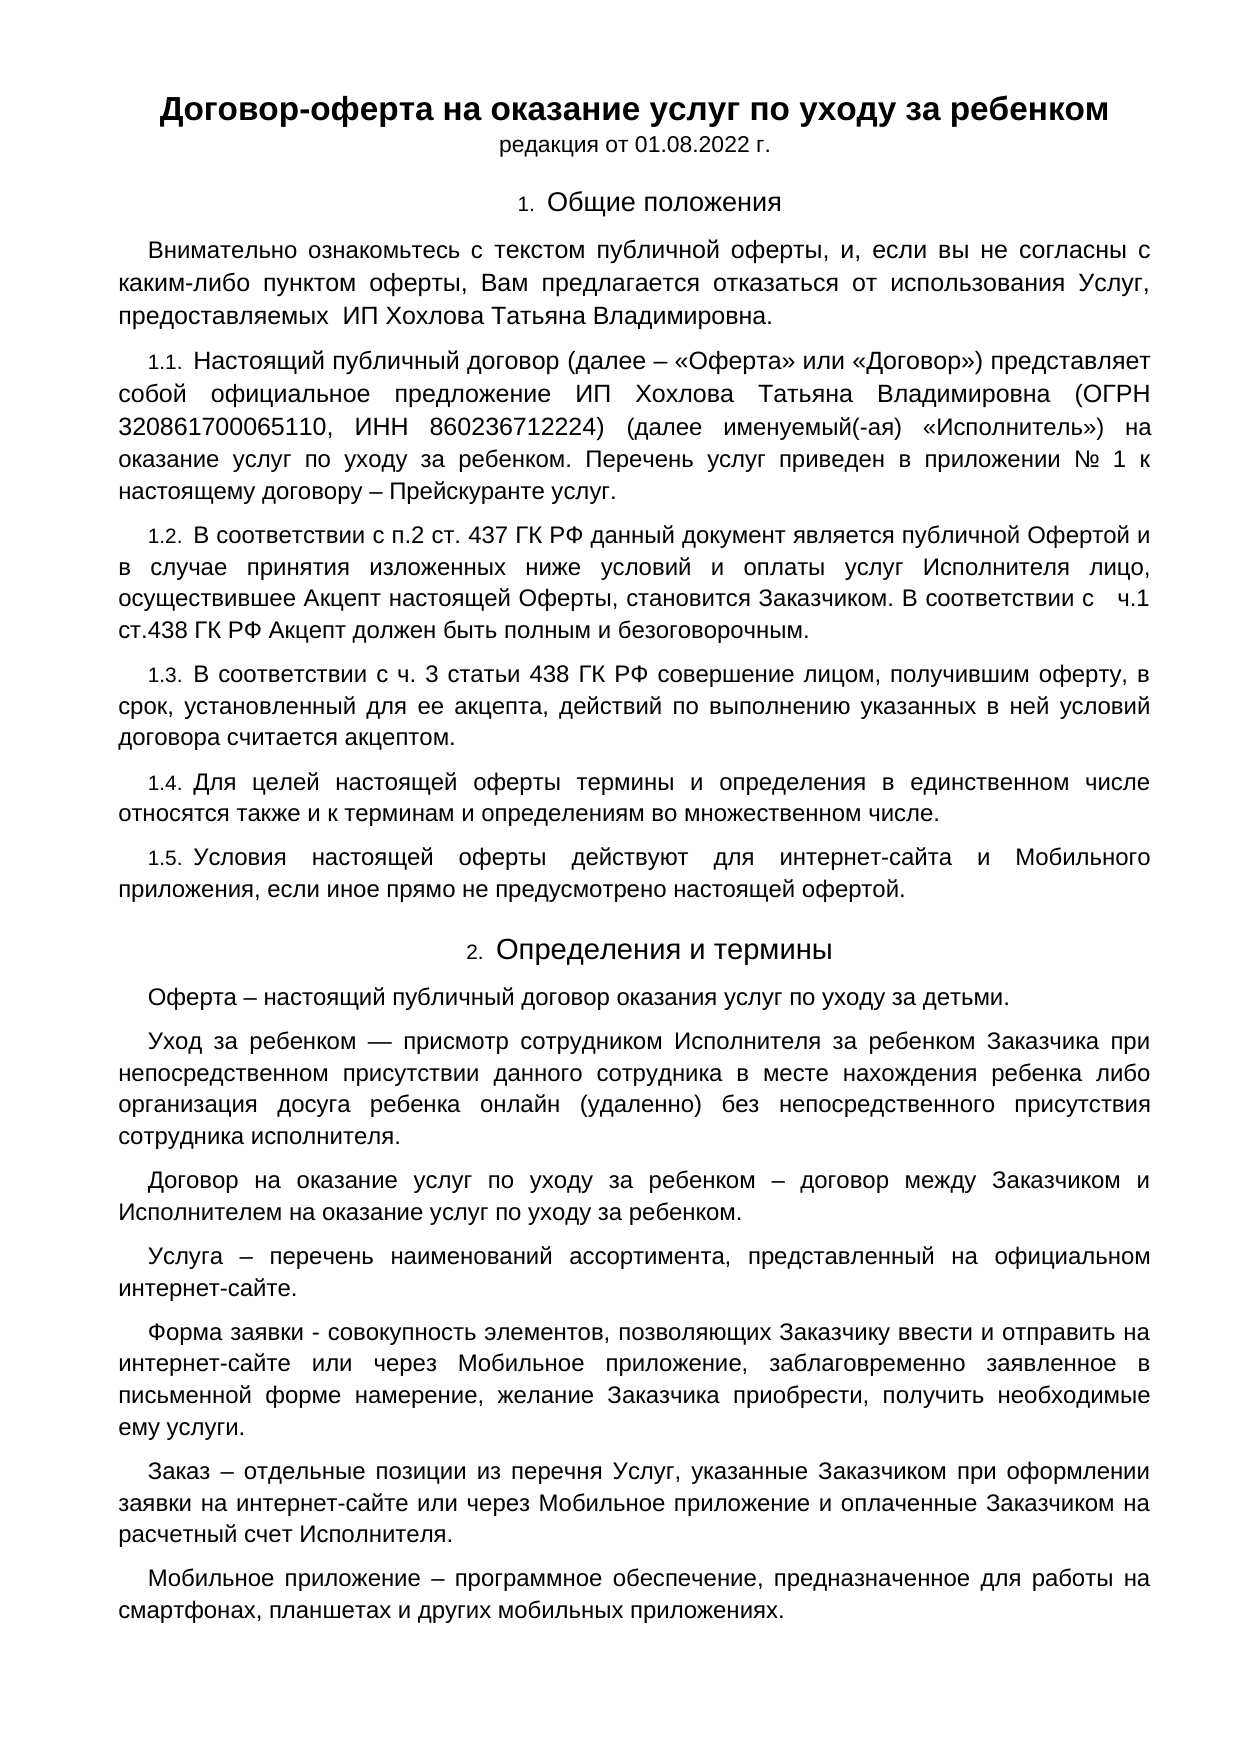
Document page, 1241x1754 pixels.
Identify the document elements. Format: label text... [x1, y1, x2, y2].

text Услуга – перечень наименований ассортимента, представленный на официальном интернет-сайте. [118, 1242, 1152, 1301]
text Уход за ребенком — присмотр сотрудником Исполнителя за ребенком Заказчика при непосредственном присутствии данного сотрудника в месте нахождения ребенка либо организация досуга ребенка онлайн (удаленно) без непосредственного присутствия сотрудника исполнителя. [118, 1027, 1152, 1149]
text Договор-оферта на оказание услуг по уходу за ребенком редакция от 01.08.2022 г. [118, 89, 1152, 157]
list Настоящий публичный договор (далее – «Оферта» или «Договор») представляет собой официальное предложение ИП Хохлова Татьяна Владимировна (ОГРН 320861700065110, ИНН 860236712224) (далее именуемый(-ая) «Исполнитель») на оказание услуг по уходу за ребенком. Перечень услуг приведен в приложении № 1 к настоящему договору – Прейскуранте услуг. [118, 346, 1152, 379]
list Условия настоящей оферты действуют для интернет-сайта и Мобильного приложения, если иное прямо не предусмотрено настоящей офертой. [118, 843, 1152, 903]
list В соответствии с ч. 3 статьи 438 ГК РФ совершение лицом, получившим оферту, в срок, установленный для ее акцепта, действий по выполнению указанных в ней условий договора считается акцептом. [118, 660, 1152, 751]
text Внимательно ознакомьтесь с текстом публичной оферты, и, если вы не согласны с каким-либо пунктом оферты, Вам предлагается отказаться от использования Услуг, предоставляемых ИП Хохлова Татьяна Владимировна. [118, 296, 1152, 329]
text Оферта – настоящий публичный договор оказания услуг по уходу за детьми. [118, 983, 1152, 1010]
text Мобильное приложение – программное обеспечение, предназначенное для работы на смартфонах, планшетах и других мобильных приложениях. [118, 1564, 1152, 1624]
text Внимательно ознакомьтесь с текстом публичной оферты, и, если вы не согласны с каким-либо пунктом оферты, Вам предлагается отказаться от использования Услуг, предоставляемых ИП Хохлова Татьяна Владимировна. [118, 234, 1152, 268]
list Общие положения [118, 186, 1152, 217]
list Определения и термины [118, 932, 1152, 965]
list Для целей настоящей оферты термины и определения в единственном числе относятся также и к терминам и определениям во множественном числе. [118, 767, 1152, 827]
list Настоящий публичный договор (далее – «Оферта» или «Договор») представляет собой официальное предложение ИП Хохлова Татьяна Владимировна (ОГРН 320861700065110, ИНН 860236712224) (далее именуемый(-ая) «Исполнитель») на оказание услуг по уходу за ребенком. Перечень услуг приведен в приложении № 1 к настоящему договору – Прейскуранте услуг. [118, 408, 1152, 504]
text Договор на оказание услуг по уходу за ребенком – договор между Заказчиком и Исполнителем на оказание услуг по уходу за ребенком. [118, 1166, 1152, 1225]
text Форма заявки - совокупность элементов, позволяющих Заказчику ввести и отправить на интернет-сайте или через Мобильное приложение, заблаговременно заявленное в письменной форме намерение, желание Заказчика приобрести, получить необходимые ему услуги. [118, 1318, 1152, 1440]
list В соответствии с п.2 ст. 437 ГК РФ данный документ является публичной Офертой и в случае принятия изложенных ниже условий и оплаты услуг Исполнителя лицо, осуществившее Акцепт настоящей Оферты, становится Заказчиком. В соответствии с ч.1 ст.438 ГК РФ Акцепт должен быть полным и безоговорочным. [118, 521, 1152, 643]
text Заказ – отдельные позиции из перечня Услуг, указанные Заказчиком при оформлении заявки на интернет-сайте или через Мобильное приложение и оплаченные Заказчиком на расчетный счет Исполнителя. [118, 1457, 1152, 1548]
